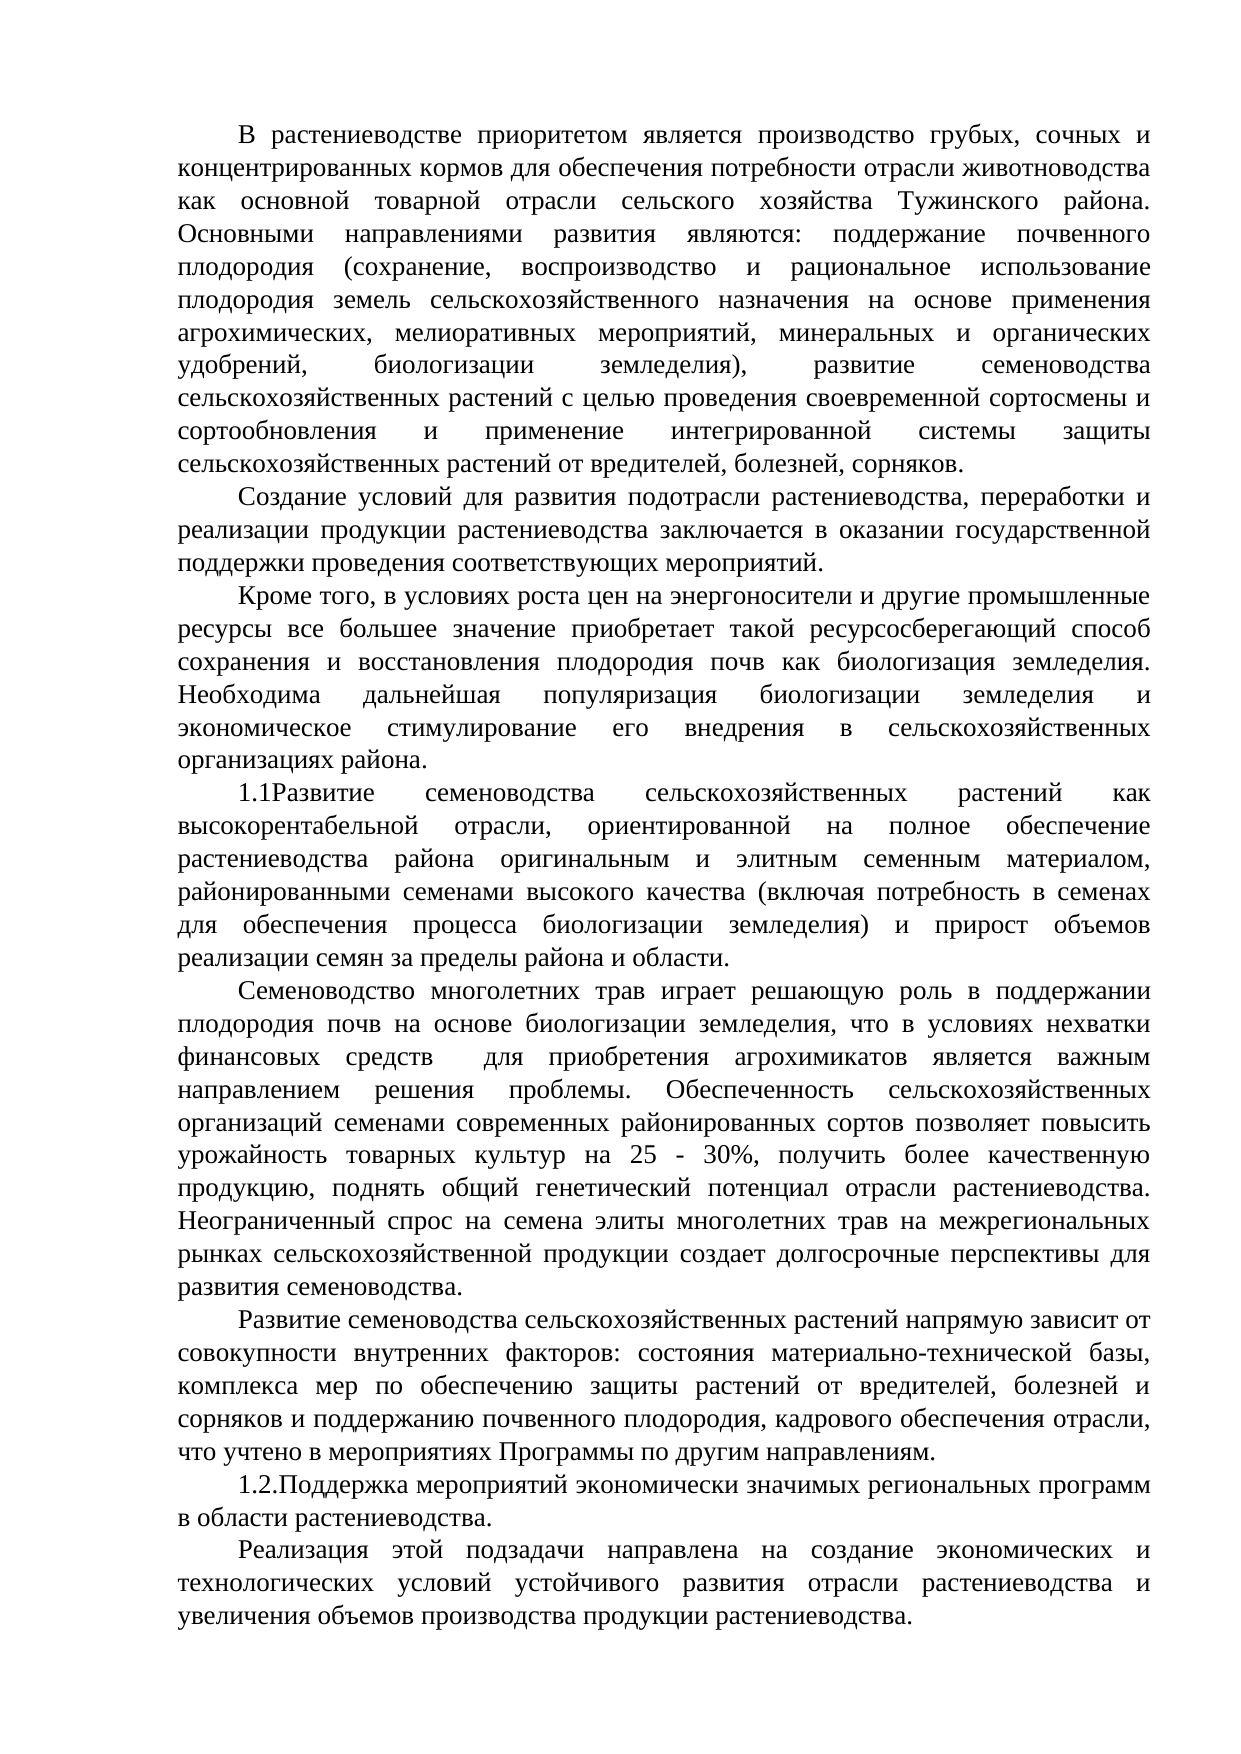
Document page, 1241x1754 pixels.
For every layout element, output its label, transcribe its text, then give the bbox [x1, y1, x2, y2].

text Реализация этой подзадачи направлена на создание экономических и технологических условий устойчивого развития отрасли растениеводства и увеличения объемов производства продукции растениеводства. [177, 1533, 1152, 1631]
text Семеноводство многолетних трав играет решающую роль в поддержании плодородия почв на основе биологизации земледелия, что в условиях нехватки финансовых средств для приобретения агрохимикатов является важным направлением решения проблемы. Обеспеченность сельскохозяйственных организаций семенами современных районированных сортов позволяет повысить урожайность товарных культур на 25 - 30%, получить более качественную продукцию, поднять общий генетический потенциал отрасли растениеводства. Неограниченный спрос на семена элиты многолетних трав на межрегиональных рынках сельскохозяйственной продукции создает долгосрочные перспективы для развития семеноводства. [177, 974, 1152, 1301]
text Кроме того, в условиях роста цен на энергоносители и другие промышленные ресурсы все большее значение приобретает такой ресурсосберегающий способ сохранения и восстановления плодородия почв как биологизация земледелия. Необходима дальнейшая популяризация биологизации земледелия и экономическое стимулирование его внедрения в сельскохозяйственных организациях района. [177, 579, 1152, 775]
text В растениеводстве приоритетом является производство грубых, сочных и концентрированных кормов для обеспечения потребности отрасли животноводства как основной товарной отрасли сельского хозяйства Тужинского района. Основными направлениями развития являются: поддержание почвенного плодородия (сохранение, воспроизводство и рациональное использование плодородия земель сельскохозяйственного назначения на основе применения агрохимических, мелиоративных мероприятий, минеральных и органических удобрений, биологизации земледелия), развитие семеноводства сельскохозяйственных растений с целью проведения своевременной сортосмены и сортообновления и применение интегрированной системы защиты сельскохозяйственных растений от вредителей, болезней, сорняков. [177, 118, 1152, 478]
text Развитие семеноводства сельскохозяйственных растений напрямую зависит от совокупности внутренних факторов: состояния материально-технической базы, комплекса мер по обеспечению защиты растений от вредителей, болезней и сорняков и поддержанию почвенного плодородия, кадрового обеспечения отрасли, что учтено в мероприятиях Программы по другим направлениям. [177, 1303, 1152, 1466]
text 1.1Развитие семеноводства сельскохозяйственных растений как высокорентабельной отрасли, ориентированной на полное обеспечение растениеводства района оригинальным и элитным семенным материалом, районированными семенами высокого качества (включая потребность в семенах для обеспечения процесса биологизации земледелия) и прирост объемов реализации семян за пределы района и области. [177, 776, 1152, 972]
text 1.2.Поддержка мероприятий экономически значимых региональных программ в области растениеводства. [177, 1468, 1152, 1532]
text Создание условий для развития подотрасли растениеводства, переработки и реализации продукции растениеводства заключается в оказании государственной поддержки проведения соответствующих мероприятий. [177, 480, 1152, 577]
